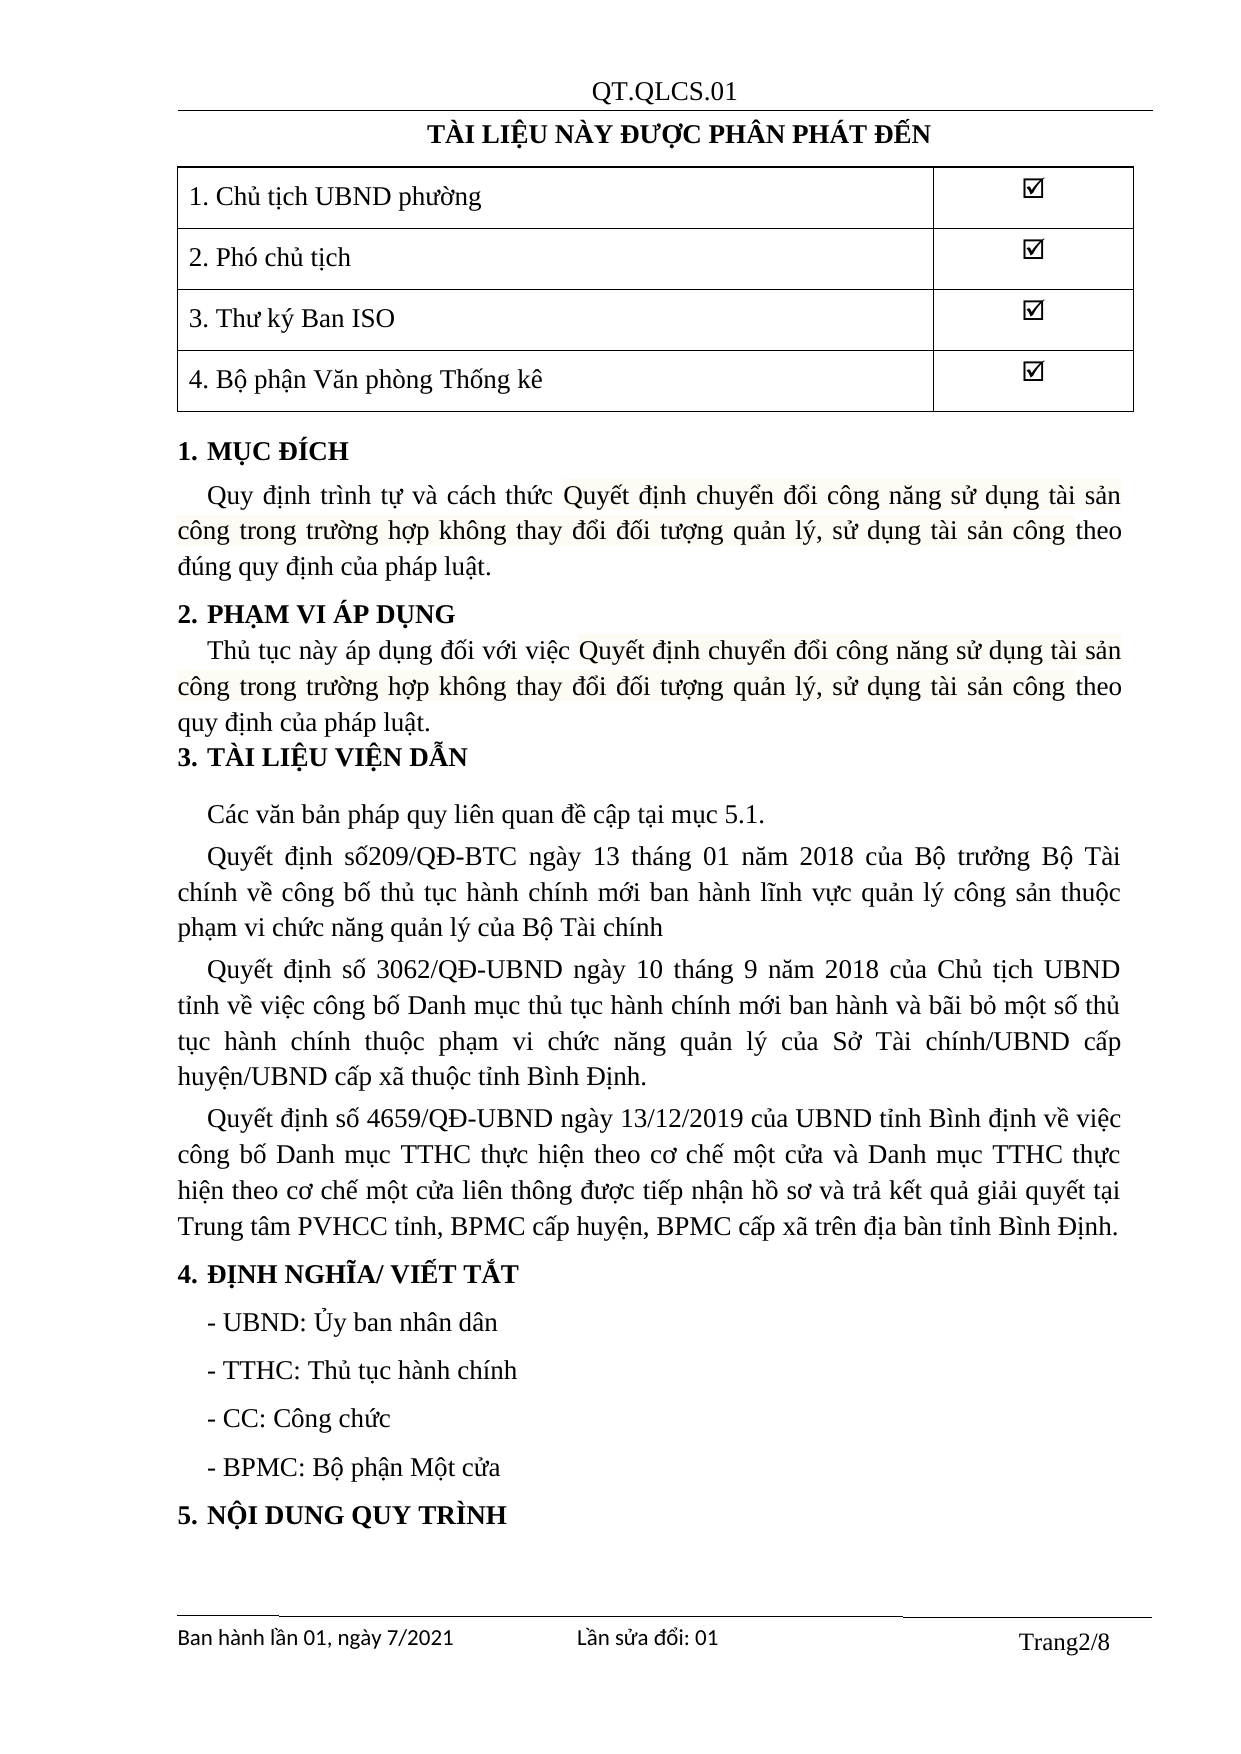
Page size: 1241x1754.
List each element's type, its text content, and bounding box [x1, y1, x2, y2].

text - TTHC: Thủ tục hành chính [177, 1354, 1122, 1386]
table_cell [934, 351, 1133, 411]
table_cell 3. Thư ký Ban ISO [178, 290, 933, 349]
text Các văn bản pháp quy liên quan đề cập tại mục 5.1. [177, 798, 1122, 829]
text Quyết định số 4659/QĐ-UBND ngày 13/12/2019 của UBND tỉnh Bình định về việc công bố Danh mục TTHC thực hiện theo cơ chế một cửa và Danh mục TTHC thực hiện theo cơ chế một cửa liên thông được tiếp nhận hồ sơ và trả kết quả giải quyết tại Trung tâm PVHCC tỉnh, BPMC cấp huyện, BPMC cấp xã trên địa bàn tỉnh Bình Định. [177, 1102, 1122, 1241]
list NỘI DUNG QUY TRÌNH [177, 1499, 1122, 1530]
text Quyết định số209/QĐ-BTC ngày 13 tháng 01 năm 2018 của Bộ trưởng Bộ Tài chính về công bố thủ tục hành chính mới ban hành lĩnh vực quản lý công sản thuộc phạm vi chức năng quản lý của Bộ Tài chính [177, 840, 1122, 942]
table_cell [934, 290, 1133, 349]
text - BPMC: Bộ phận Một cửa [177, 1451, 1122, 1482]
table_cell 2. Phó chủ tịch [178, 229, 933, 288]
table_cell [934, 229, 1133, 288]
list TÀI LIỆU VIỆN DẪN [177, 741, 1122, 772]
text Quyết định số 3062/QĐ-UBND ngày 10 tháng 9 năm 2018 của Chủ tịch UBND tỉnh về việc công bố Danh mục thủ tục hành chính mới ban hành và bãi bỏ một số thủ tục hành chính thuộc phạm vi chức năng quản lý của Sở Tài chính/UBND cấp huyện/UBND cấp xã thuộc tỉnh Bình Định. [177, 953, 1122, 1092]
list PHẠM VI ÁP DỤNG [177, 598, 1122, 629]
text Quy định trình tự và cách thức Quyết định chuyển đổi công năng sử dụng tài sản công trong trường hợp không thay đổi đối tượng quản lý, sử dụng tài sản công theo đúng quy định của pháp luật. [112, 479, 1122, 581]
list Thủ tục này áp dụng đối với việc Quyết định chuyển đổi công năng sử dụng tài sản công trong trường hợp không thay đổi đối tượng quản lý, sử dụng tài sản công theo quy định của pháp luật. [177, 634, 1122, 737]
text TÀI LIỆU NÀY ĐƯỢC PHÂN PHÁT ĐẾN [177, 118, 1122, 149]
table_header 1. Chủ tịch UBND phường [178, 168, 933, 227]
list MỤC ĐÍCH [177, 435, 1122, 466]
table_cell 4. Bộ phận Văn phòng Thống kê [178, 351, 933, 411]
text - CC: Công chức [177, 1403, 1122, 1434]
text - UBND: Ủy ban nhân dân [177, 1306, 1122, 1337]
list ĐỊNH NGHĨA/ VIẾT TẮT [177, 1258, 1122, 1289]
table_header [934, 168, 1133, 227]
